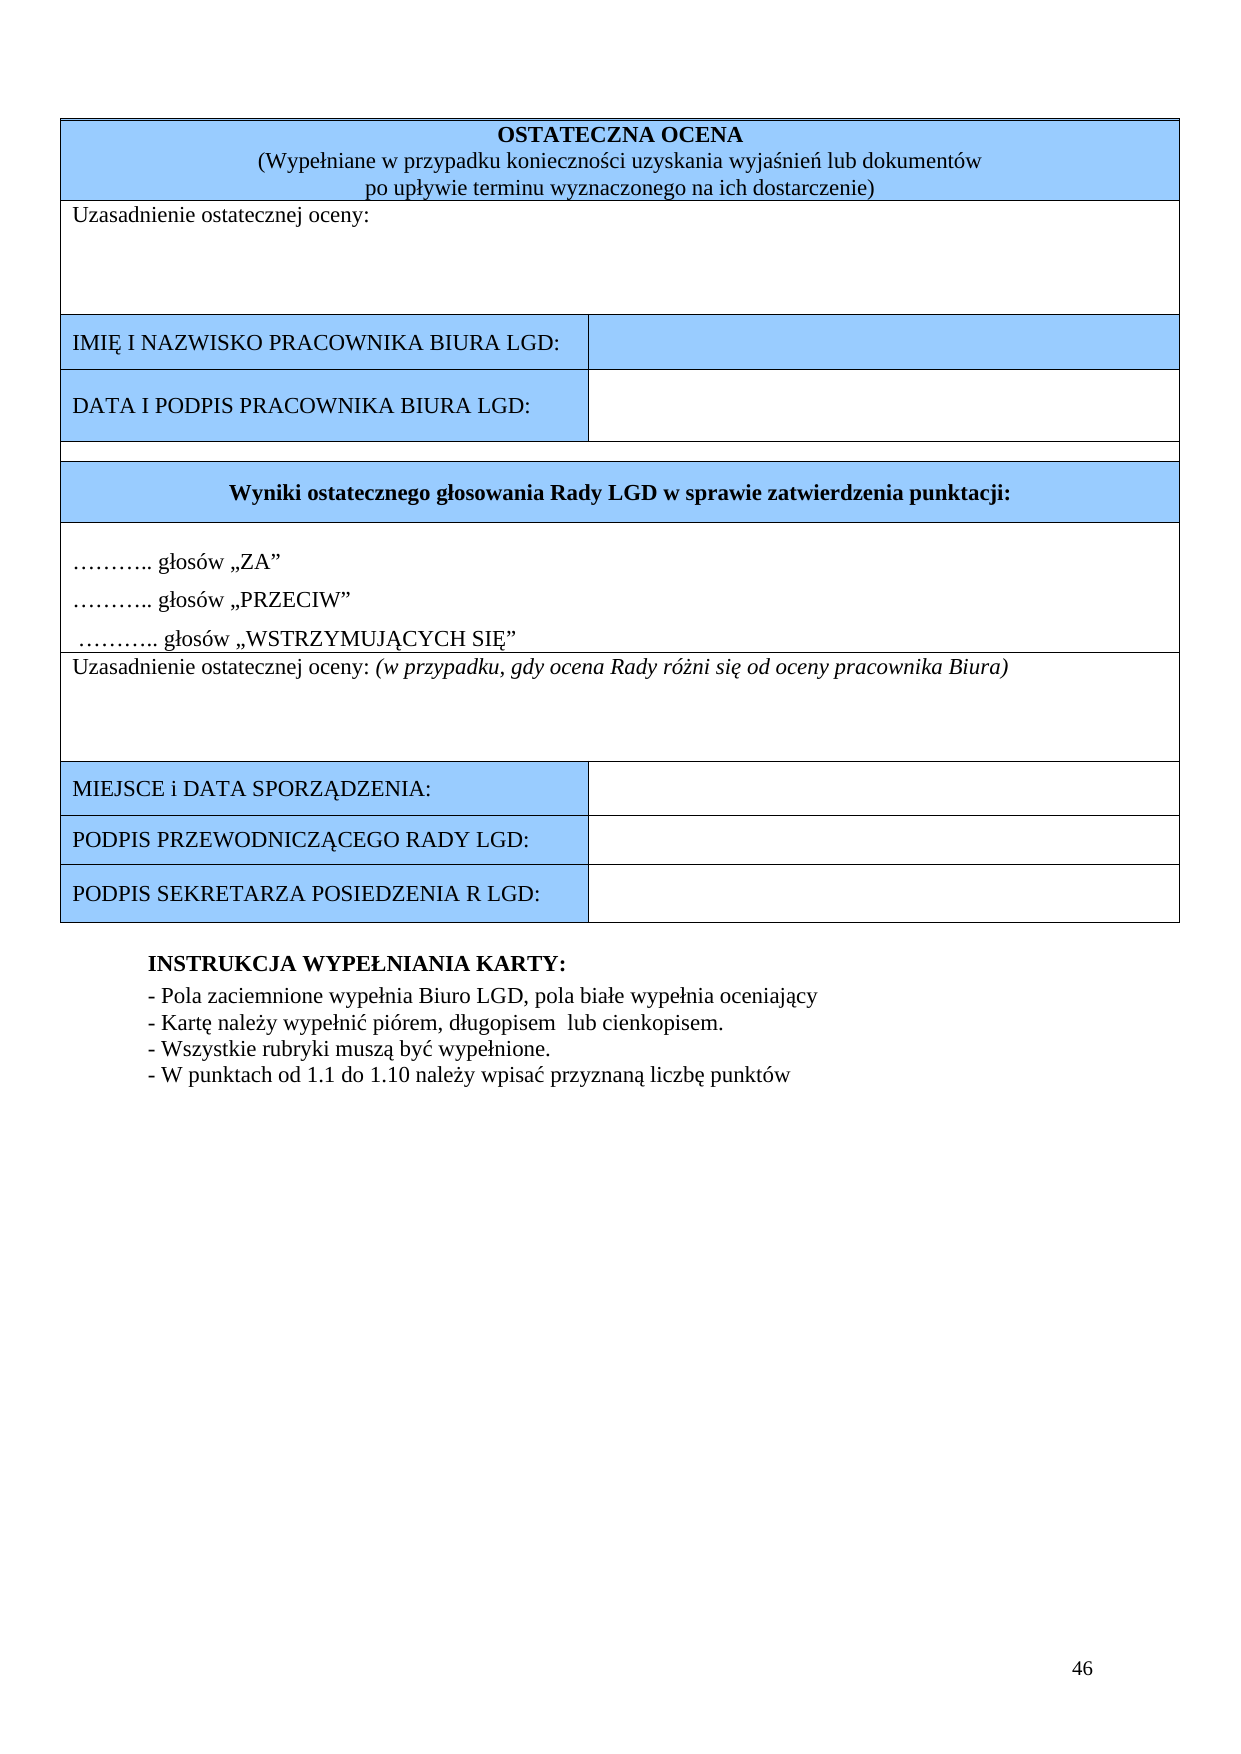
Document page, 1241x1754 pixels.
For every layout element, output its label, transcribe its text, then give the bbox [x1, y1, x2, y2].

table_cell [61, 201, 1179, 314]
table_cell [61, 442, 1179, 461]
text - Pola zaciemnione wypełnia Biuro LGD, pola białe wypełnia oceniający [148, 982, 1092, 1009]
text - Wszystkie rubryki muszą być wypełnione. [148, 1035, 1092, 1061]
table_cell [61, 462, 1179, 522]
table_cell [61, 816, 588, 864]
text - Kartę należy wypełnić piórem, długopisem lub cienkopisem. [148, 1009, 1092, 1035]
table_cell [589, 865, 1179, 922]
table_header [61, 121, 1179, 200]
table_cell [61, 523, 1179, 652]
text - W punktach od 1.1 do 1.10 należy wpisać przyznaną liczbę punktów [148, 1061, 1092, 1088]
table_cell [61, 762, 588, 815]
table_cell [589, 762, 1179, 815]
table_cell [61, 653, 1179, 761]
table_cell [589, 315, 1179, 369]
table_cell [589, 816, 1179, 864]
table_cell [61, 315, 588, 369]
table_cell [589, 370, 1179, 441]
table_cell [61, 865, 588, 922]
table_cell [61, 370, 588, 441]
text INSTRUKCJA WYPEŁNIANIA KARTY: [148, 950, 1092, 976]
